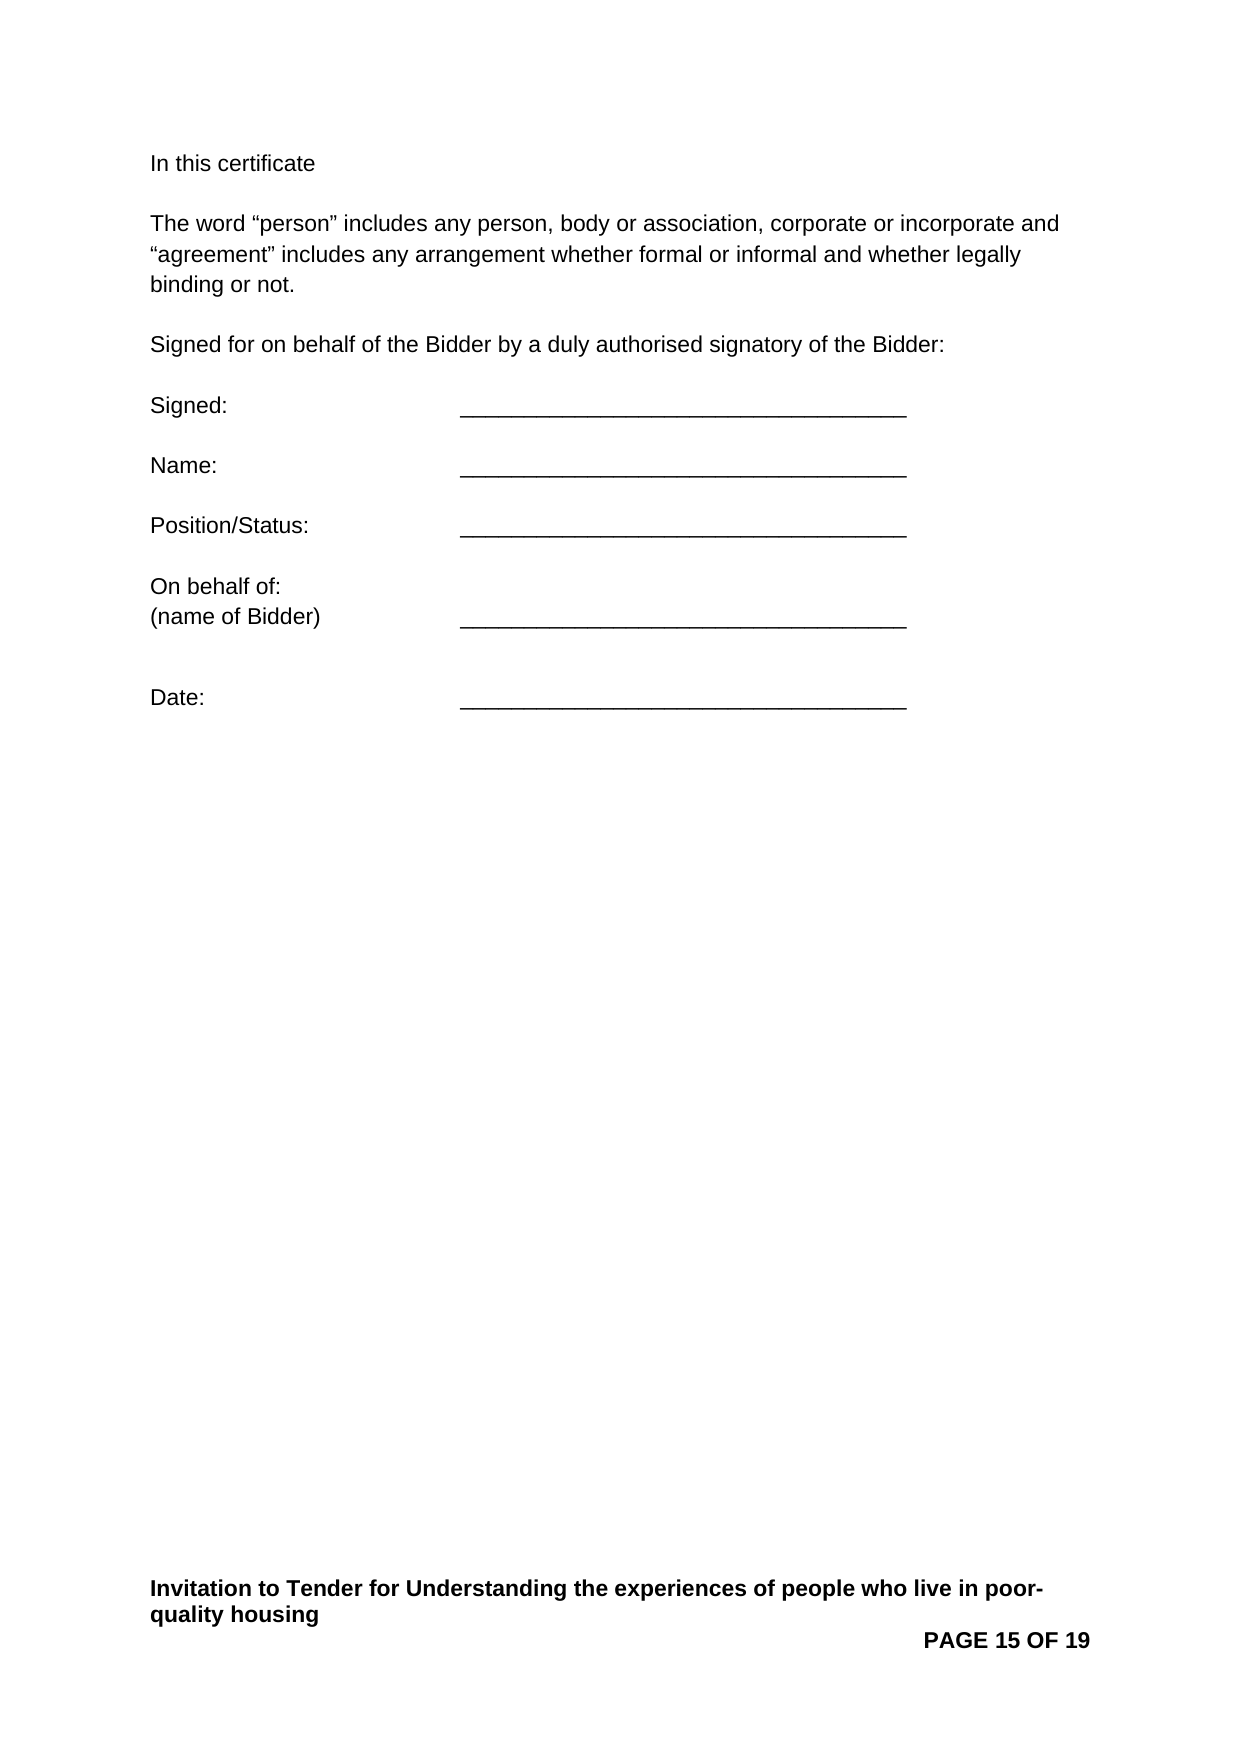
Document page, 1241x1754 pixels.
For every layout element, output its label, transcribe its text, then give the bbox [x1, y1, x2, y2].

text Signed: ___________________________________ [150, 392, 1090, 418]
text (name of Bidder) ___________________________________ [150, 603, 1090, 629]
text Name: ___________________________________ [150, 452, 1090, 478]
text The word “person” includes any person, body or association, corporate or incorporate and “agreement” includes any arrangement whether formal or informal and whether legally binding or not. [150, 210, 1090, 297]
text On behalf of: [150, 573, 1090, 599]
text Date: ___________________________________ [150, 684, 1090, 711]
text Signed for on behalf of the Bidder by a duly authorised signatory of the Bidder: [150, 331, 1090, 358]
text Position/Status: ___________________________________ [150, 512, 1090, 539]
text In this certificate [150, 150, 1090, 176]
